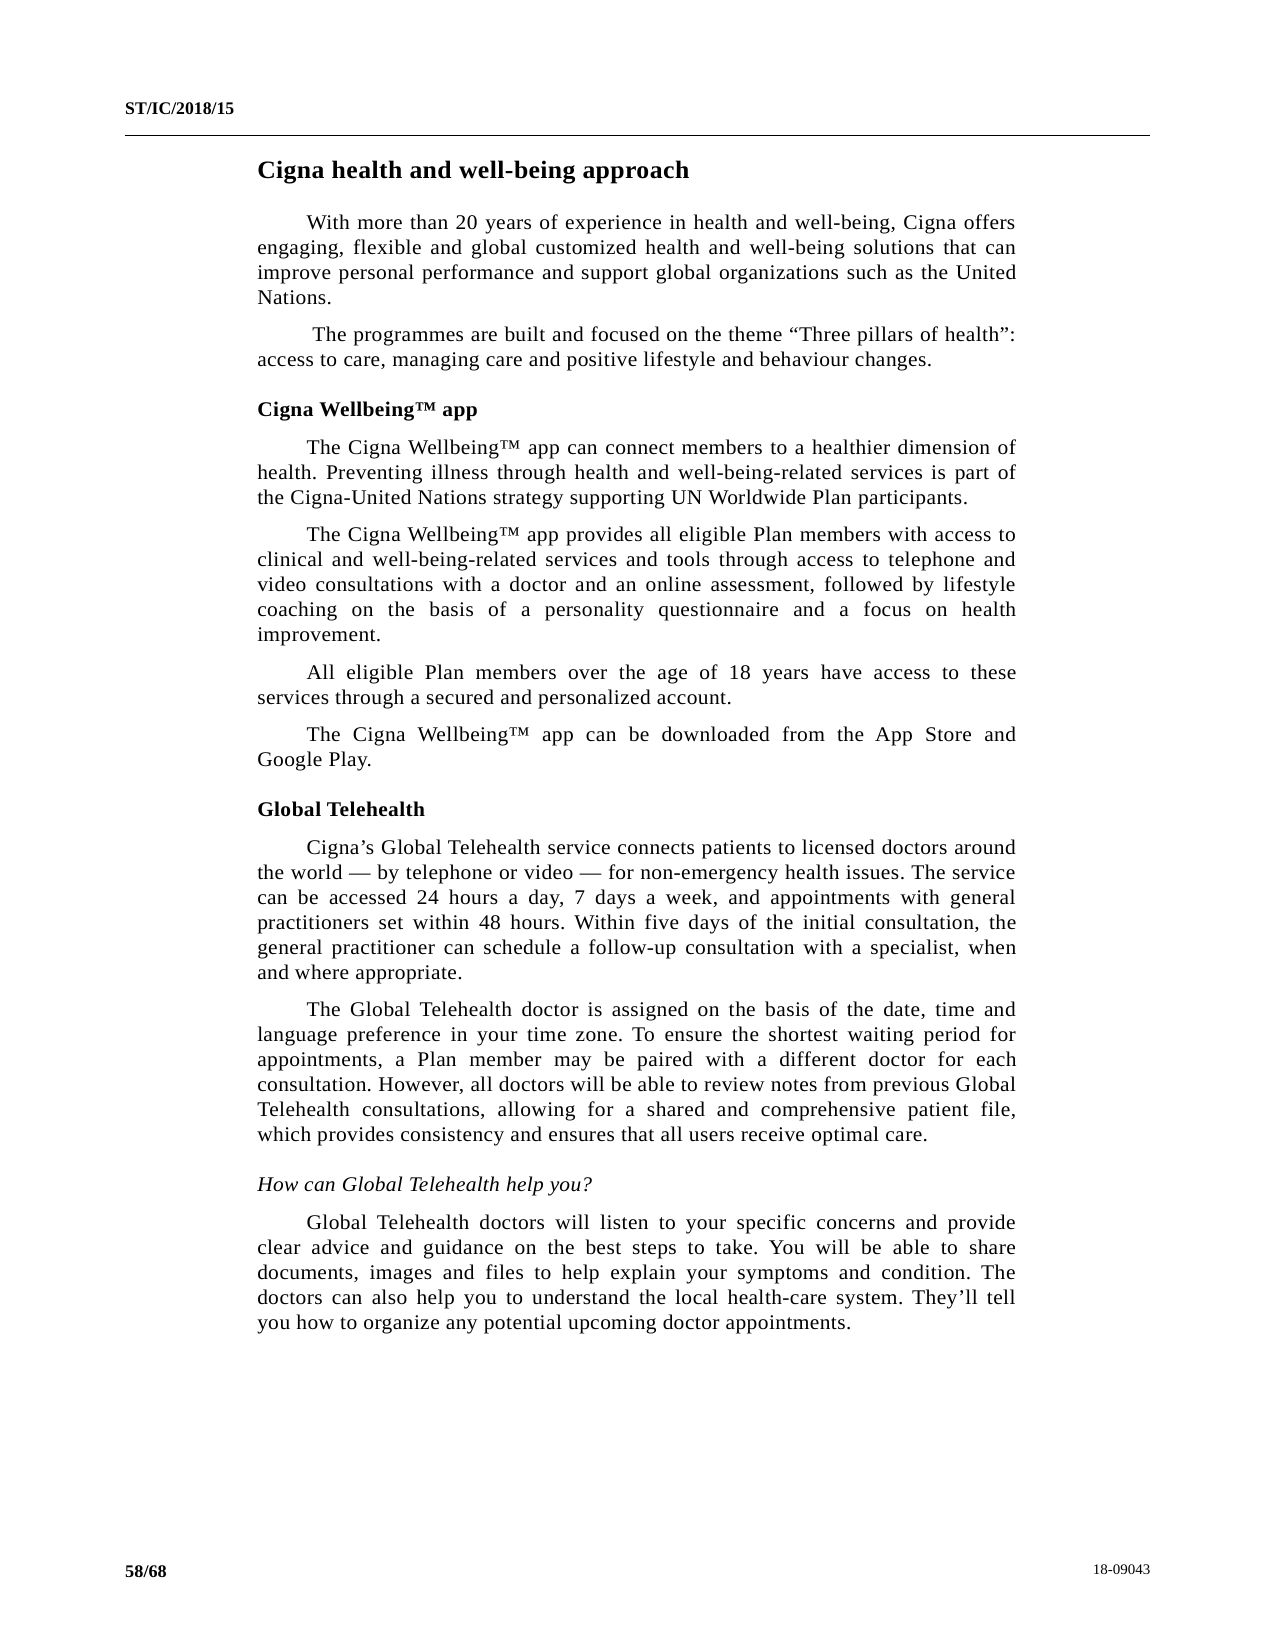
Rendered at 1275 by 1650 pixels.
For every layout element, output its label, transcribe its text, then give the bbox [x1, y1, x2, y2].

text With more than 20 years of experience in health and well-being, Cigna offers engaging, flexible and global customized health and well-being solutions that can improve personal performance and support global organizations such as the United Nations. [257, 209, 1018, 309]
text Cigna Wellbeing™ app [125, 396, 1019, 421]
text Cigna’s Global Telehealth service connects patients to licensed doctors around the world — by telephone or video — for non-emergency health issues. The service can be accessed 24 hours a day, 7 days a week, and appointments with general practitioners set within 48 hours. Within five days of the initial consultation, the general practitioner can schedule a follow-up consultation with a specialist, when and where appropriate. [257, 834, 1018, 984]
text The programmes are built and focused on the theme “Three pillars of health”: access to care, managing care and positive lifestyle and behaviour changes. [257, 321, 1018, 371]
text Cigna health and well-being approach [125, 156, 1019, 184]
text The Cigna Wellbeing™ app can be downloaded from the App Store and Google Play. [257, 721, 1018, 771]
text The Cigna Wellbeing™ app provides all eligible Plan members with access to clinical and well-being-related services and tools through access to telephone and video consultations with a doctor and an online assessment, followed by lifestyle coaching on the basis of a personality questionnaire and a focus on health improvement. [257, 521, 1018, 646]
text How can Global Telehealth help you? [125, 1171, 1019, 1196]
text The Global Telehealth doctor is assigned on the basis of the date, time and language preference in your time zone. To ensure the shortest waiting period for appointments, a Plan member may be paired with a different doctor for each consultation. However, all doctors will be able to review notes from previous Global Telehealth consultations, allowing for a shared and comprehensive patient file, which provides consistency and ensures that all users receive optimal care. [257, 996, 1018, 1146]
text All eligible Plan members over the age of 18 years have access to these services through a secured and personalized account. [257, 659, 1018, 709]
text The Cigna Wellbeing™ app can connect members to a healthier dimension of health. Preventing illness through health and well-being-related services is part of the Cigna-United Nations strategy supporting UN Worldwide Plan participants. [257, 434, 1018, 509]
text Global Telehealth [125, 796, 1019, 821]
text Global Telehealth doctors will listen to your specific concerns and provide clear advice and guidance on the best steps to take. You will be able to share documents, images and files to help explain your symptoms and condition. The doctors can also help you to understand the local health-care system. They’ll tell you how to organize any potential upcoming doctor appointments. [257, 1209, 1018, 1334]
